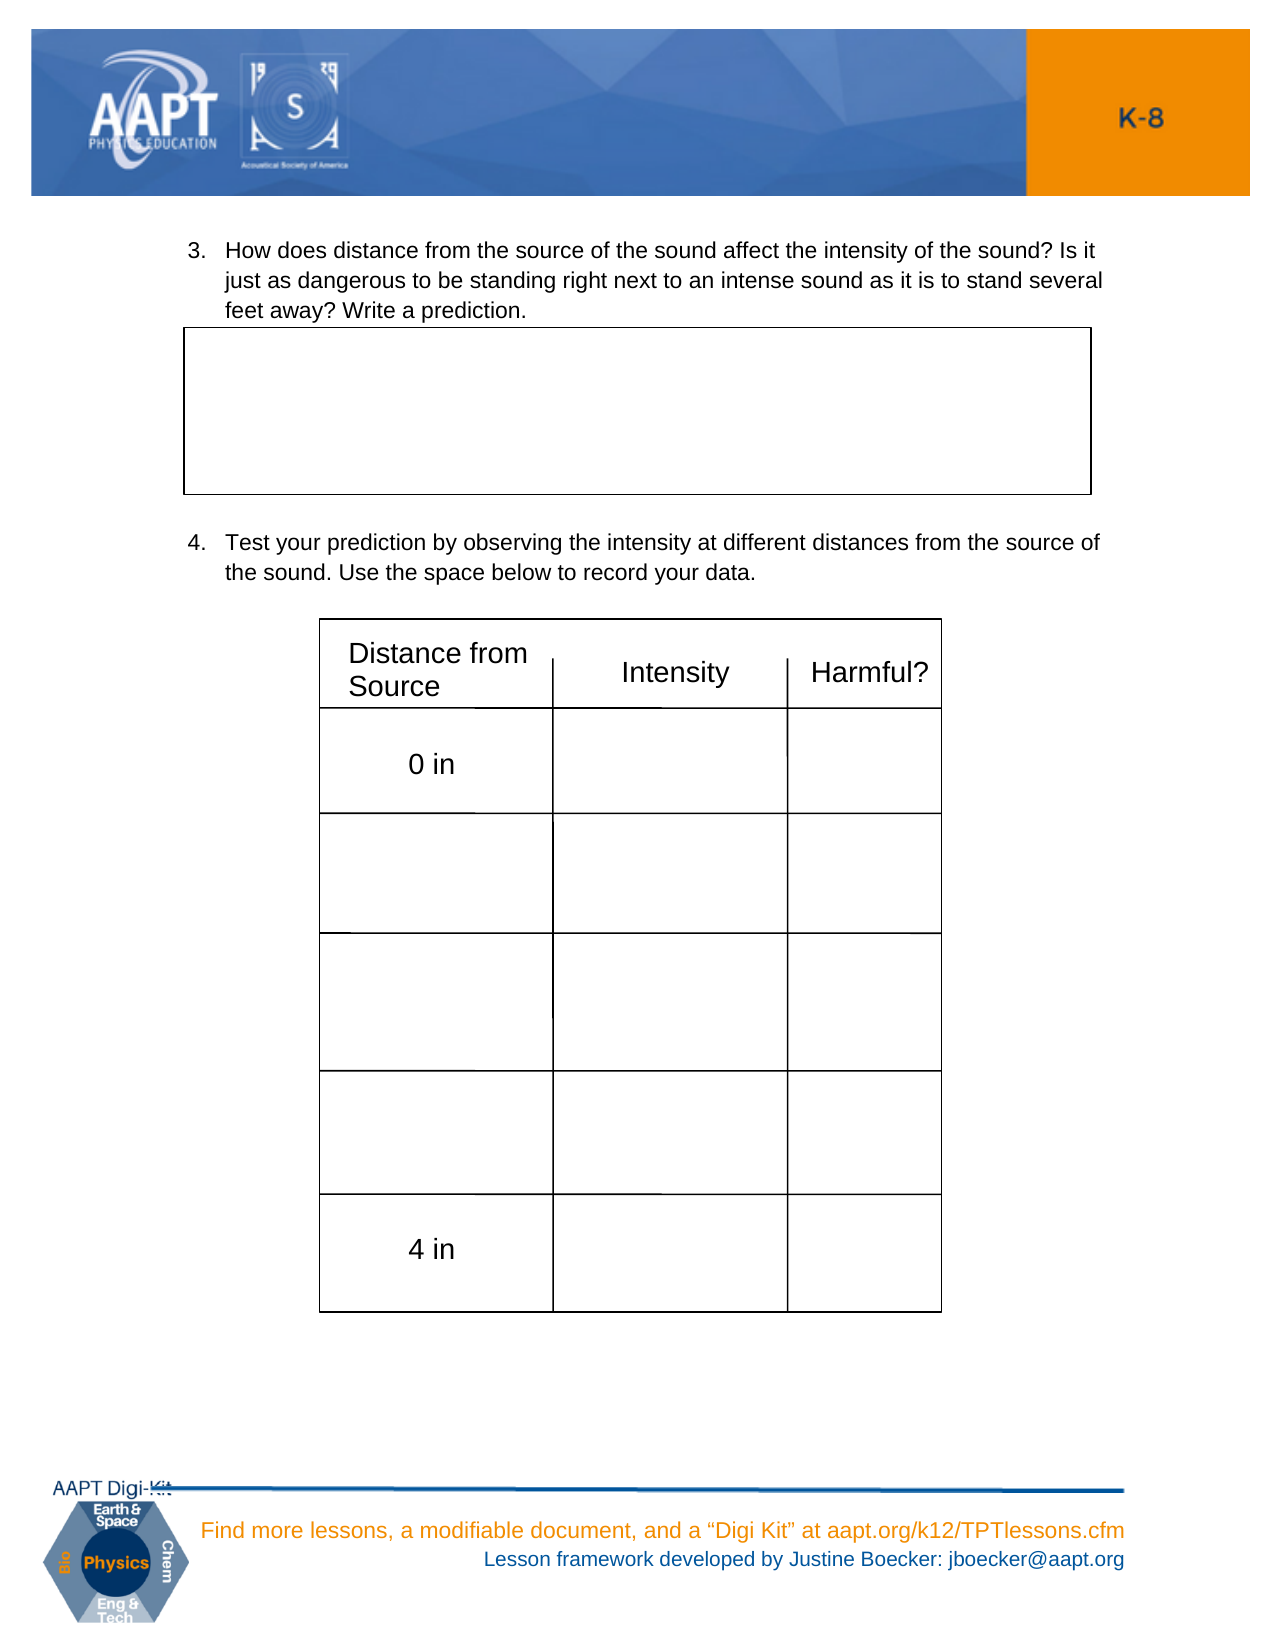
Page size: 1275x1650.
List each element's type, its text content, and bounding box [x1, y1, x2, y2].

list Test your prediction by observing the intensity at different distances from the source of the sound. Use the space below to record your data. [187, 529, 1125, 585]
list How does distance from the source of the sound affect the intensity of the sound? Is it just as dangerous to be standing right next to an intense sound as it is to stand several feet away? Write a prediction. [187, 237, 1125, 323]
picture [31, 29, 1249, 196]
picture [40, 1473, 1125, 1623]
